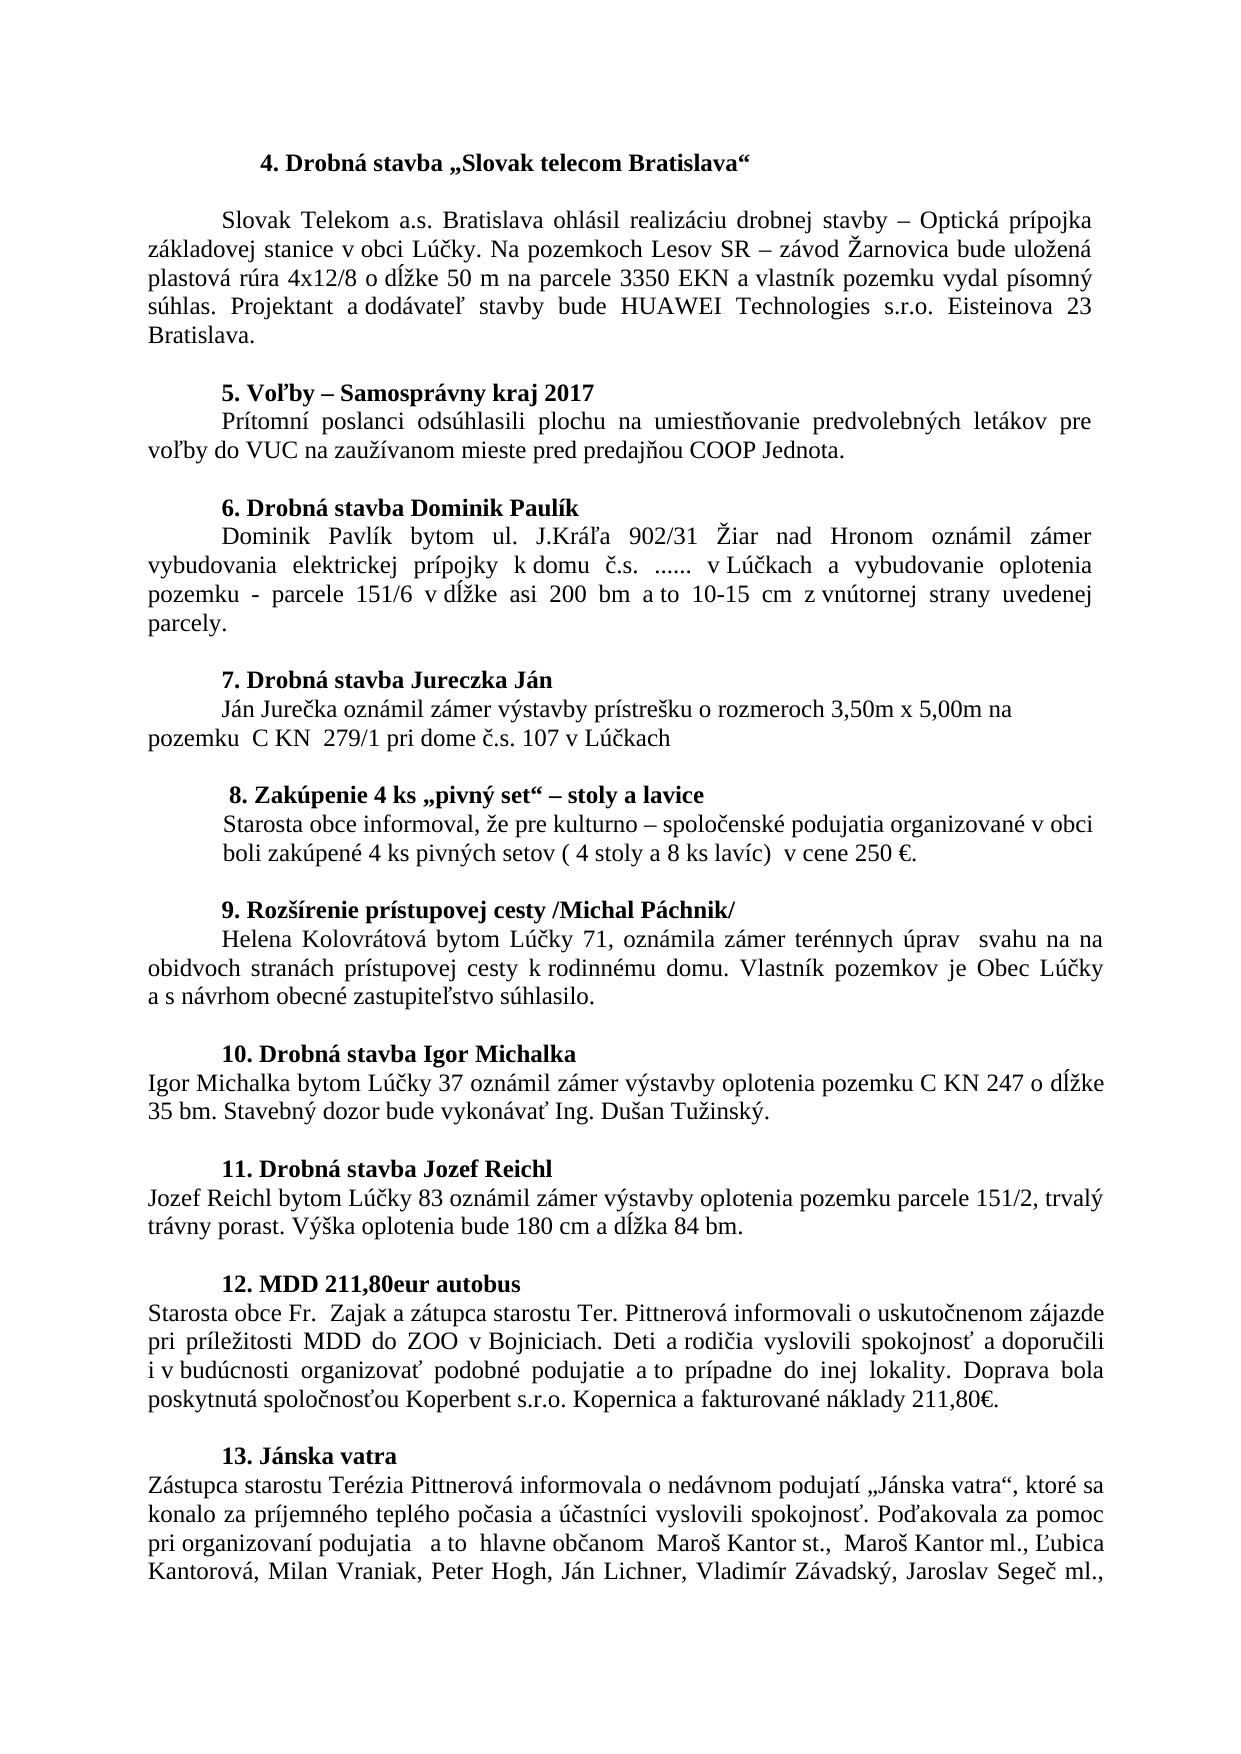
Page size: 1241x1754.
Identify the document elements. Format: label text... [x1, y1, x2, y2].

text Ján Jurečka oznámil zámer výstavby prístrešku o rozmeroch 3,50m x 5,00m na pozemku C KN 279/1 pri dome č.s. 107 v Lúčkach [148, 694, 1093, 751]
text Starosta obce Fr. Zajak a zátupca starostu Ter. Pittnerová informovali o uskutočnenom zájazde pri príležitosti MDD do ZOO v Bojniciach. Deti a rodičia vyslovili spokojnosť a doporučili i v budúcnosti organizovať podobné podujatie a to prípadne do inej lokality. Doprava bola poskytnutá spoločnosťou Koperbent s.r.o. Kopernica a fakturované náklady 211,80€. [148, 1298, 1104, 1413]
text Dominik Pavlík bytom ul. J.Kráľa 902/31 Žiar nad Hronom oznámil zámer vybudovania elektrickej prípojky k domu č.s. ...... v Lúčkach a vybudovanie oplotenia pozemku - parcele 151/6 v dĺžke asi 200 bm a to 10-15 cm z vnútornej strany uvedenej parcely. [148, 521, 1093, 636]
list 8. Zakúpenie 4 ks „pivný set“ – stoly a lavice [223, 780, 1104, 809]
text 4. Drobná stavba „Slovak telecom Bratislava“ [260, 148, 1093, 176]
text Igor Michalka bytom Lúčky 37 oznámil zámer výstavby oplotenia pozemku C KN 247 o dĺžke 35 bm. Stavebný dozor bude vykonávať Ing. Dušan Tužinský. [148, 1068, 1104, 1125]
text 12. MDD 211,80eur autobus [148, 1269, 1104, 1298]
text Slovak Telekom a.s. Bratislava ohlásil realizáciu drobnej stavby – Optická prípojka základovej stanice v obci Lúčky. Na pozemkoch Lesov SR – závod Žarnovica bude uložená plastová rúra 4x12/8 o dĺžke 50 m na parcele 3350 EKN a vlastník pozemku vydal písomný súhlas. Projektant a dodávateľ stavby bude HUAWEI Technologies s.r.o. Eisteinova 23 Bratislava. [148, 205, 1093, 349]
text Prítomní poslanci odsúhlasili plochu na umiestňovanie predvolebných letákov pre voľby do VUC na zaužívanom mieste pred predajňou COOP Jednota. [148, 406, 1093, 464]
text Jozef Reichl bytom Lúčky 83 oznámil zámer výstavby oplotenia pozemku parcele 151/2, trvalý trávny porast. Výška oplotenia bude 180 cm a dĺžka 84 bm. [148, 1183, 1104, 1240]
text 7. Drobná stavba Jureczka Ján [148, 665, 1093, 694]
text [148, 1470, 1104, 1585]
text 10. Drobná stavba Igor Michalka [148, 1039, 1104, 1068]
text 9. Rozšírenie prístupovej cesty /Michal Páchnik/ [148, 895, 1104, 924]
text 13. Jánska vatra [148, 1441, 1104, 1470]
text 5. Voľby – Samosprávny kraj 2017 [148, 378, 1093, 406]
text 11. Drobná stavba Jozef Reichl [148, 1154, 1104, 1183]
text 6. Drobná stavba Dominik Paulík [148, 493, 1093, 521]
list Starosta obce informoval, že pre kulturno – spoločenské podujatia organizované v obci boli zakúpené 4 ks pivných setov ( 4 stoly a 8 ks lavíc) v cene 250 €. [223, 809, 1104, 866]
text Helena Kolovrátová bytom Lúčky 71, oznámila zámer terénnych úprav svahu na na obidvoch stranách prístupovej cesty k rodinnému domu. Vlastník pozemkov je Obec Lúčky a s návrhom obecné zastupiteľstvo súhlasilo. [148, 924, 1104, 1010]
